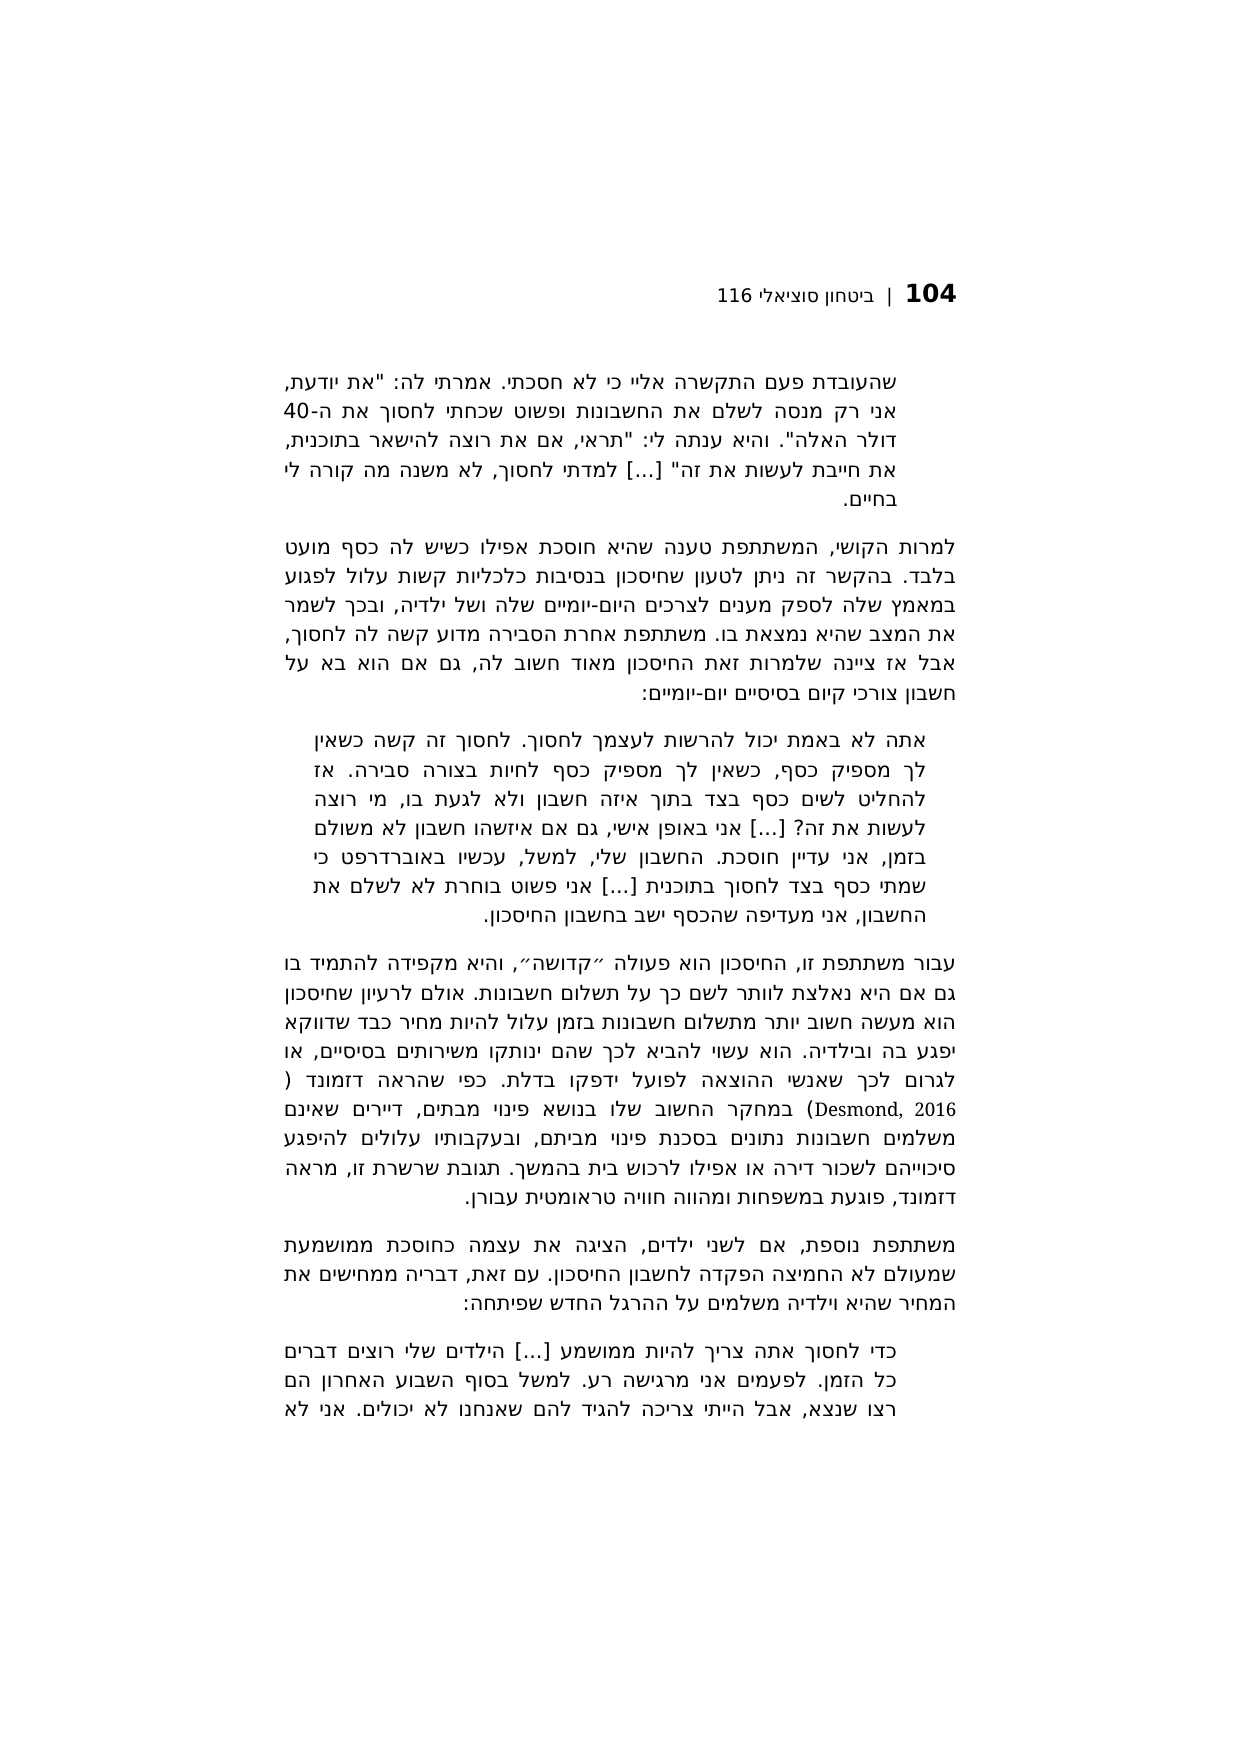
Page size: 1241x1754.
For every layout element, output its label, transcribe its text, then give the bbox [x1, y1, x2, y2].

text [283, 366, 898, 512]
text למרות הקושי, המשתתפת טענה שהיא חוסכת אפילו כשיש לה כסף מועט בלבד. בהקשר זה ניתן לטעון שחיסכון בנסיבות כלכליות קשות עלול לפגוע במאמץ שלה לספק מענים לצרכים היום-יומיים שלה ושל ילדיה, ובכך לשמר את המצב שהיא נמצאת בו. משתתפת אחרת הסבירה מדוע קשה לה לחסוך, אבל אז ציינה שלמרות זאת החיסכון מאוד חשוב לה, גם אם הוא בא על חשבון צורכי קיום בסיסיים יום-יומיים: [283, 531, 957, 706]
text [283, 1335, 898, 1422]
text אתה לא באמת יכול להרשות לעצמך לחסוך. לחסוך זה קשה כשאין לך מספיק כסף, כשאין לך מספיק כסף לחיות בצורה סבירה. אז להחליט לשים כסף בצד בתוך איזה חשבון ולא לגעת בו, מי רוצה לעשות את זה? [...] אני באופן אישי, גם אם איזשהו חשבון לא משולם בזמן, אני עדיין חוסכת. החשבון שלי, למשל, עכשיו באוברדרפט כי שמתי כסף בצד לחסוך בתוכנית [...] אני פשוט בוחרת לא לשלם את החשבון, אני מעדיפה שהכסף ישב בחשבון החיסכון. [313, 724, 927, 929]
text עבור משתתפת זו, החיסכון הוא פעולה ״קדושה״, והיא מקפידה להתמיד בו גם אם היא נאלצת לוותר לשם כך על תשלום חשבונות. אולם לרעיון שחיסכון הוא מעשה חשוב יותר מתשלום חשבונות בזמן עלול להיות מחיר כבד שדווקא יפגע בה ובילדיה. הוא עשוי להביא לכך שהם ינותקו משירותים בסיסיים, או לגרום לכך שאנשי ההוצאה לפועל ידפקו בדלת. כפי שהראה דזמונד (Desmond, 2016) במחקר החשוב שלו בנושא פינוי מבתים, דיירים שאינם משלמים חשבונות נתונים בסכנת פינוי מביתם, ובעקבותיו עלולים להיפגע סיכוייהם לשכור דירה או אפילו לרכוש בית בהמשך. תגובת שרשרת זו, מראה דזמונד, פוגעת במשפחות ומהווה חוויה טראומטית עבורן. [283, 947, 957, 1210]
text משתתפת נוספת, אם לשני ילדים, הציגה את עצמה כחוסכת ממושמעת שמעולם לא החמיצה הפקדה לחשבון החיסכון. עם זאת, דבריה ממחישים את המחיר שהיא וילדיה משלמים על ההרגל החדש שפיתחה: [283, 1229, 957, 1316]
